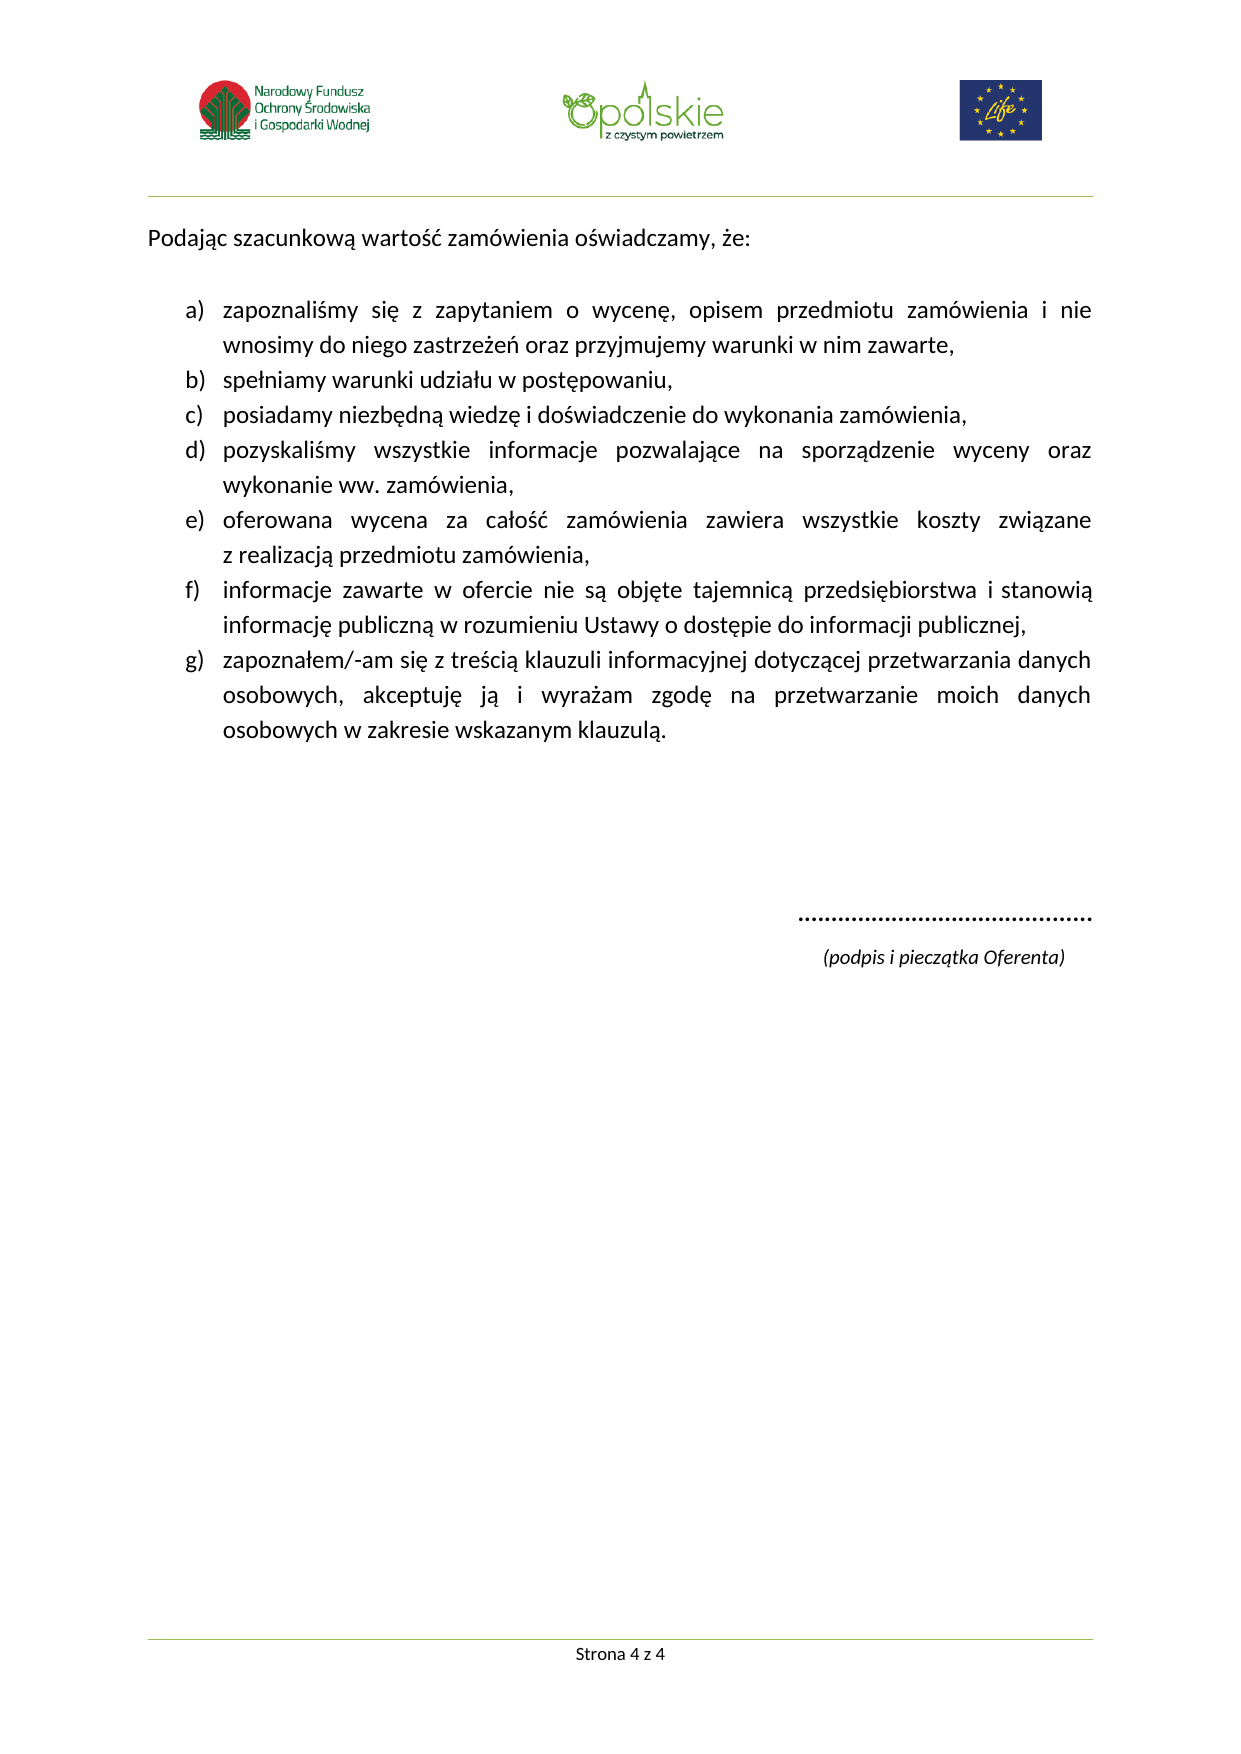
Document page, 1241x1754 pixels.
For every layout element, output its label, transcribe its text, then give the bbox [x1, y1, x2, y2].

text (podpis i pieczątka Oferenta) [148, 944, 1093, 969]
list spełniamy warunki udziału w postępowaniu, [185, 364, 1093, 395]
list pozyskaliśmy wszystkie informacje pozwalające na sporządzenie wyceny oraz wykonanie ww. zamówienia, [185, 434, 1093, 500]
list posiadamy niezbędną wiedzę i doświadczenie do wykonania zamówienia, [185, 399, 1093, 430]
list oferowana wycena za całość zamówienia zawiera wszystkie koszty związane z realizacją przedmiotu zamówienia, [185, 504, 1093, 570]
list zapoznałem/-am się z treścią klauzuli informacyjnej dotyczącej przetwarzania danych osobowych, akceptuję ją i wyrażam zgodę na przetwarzanie moich danych osobowych w zakresie wskazanym klauzulą. [185, 644, 1093, 745]
picture [147, 27, 1093, 194]
list informacje zawarte w ofercie nie są objęte tajemnicą przedsiębiorstwa i stanowią informację publiczną w rozumieniu Ustawy o dostępie do informacji publicznej, [185, 574, 1093, 640]
text Podając szacunkową wartość zamówienia oświadczamy, że: [148, 222, 1093, 252]
list zapoznaliśmy się z zapytaniem o wycenę, opisem przedmiotu zamówienia i nie wnosimy do niego zastrzeżeń oraz przyjmujemy warunki w nim zawarte, [185, 294, 1093, 360]
